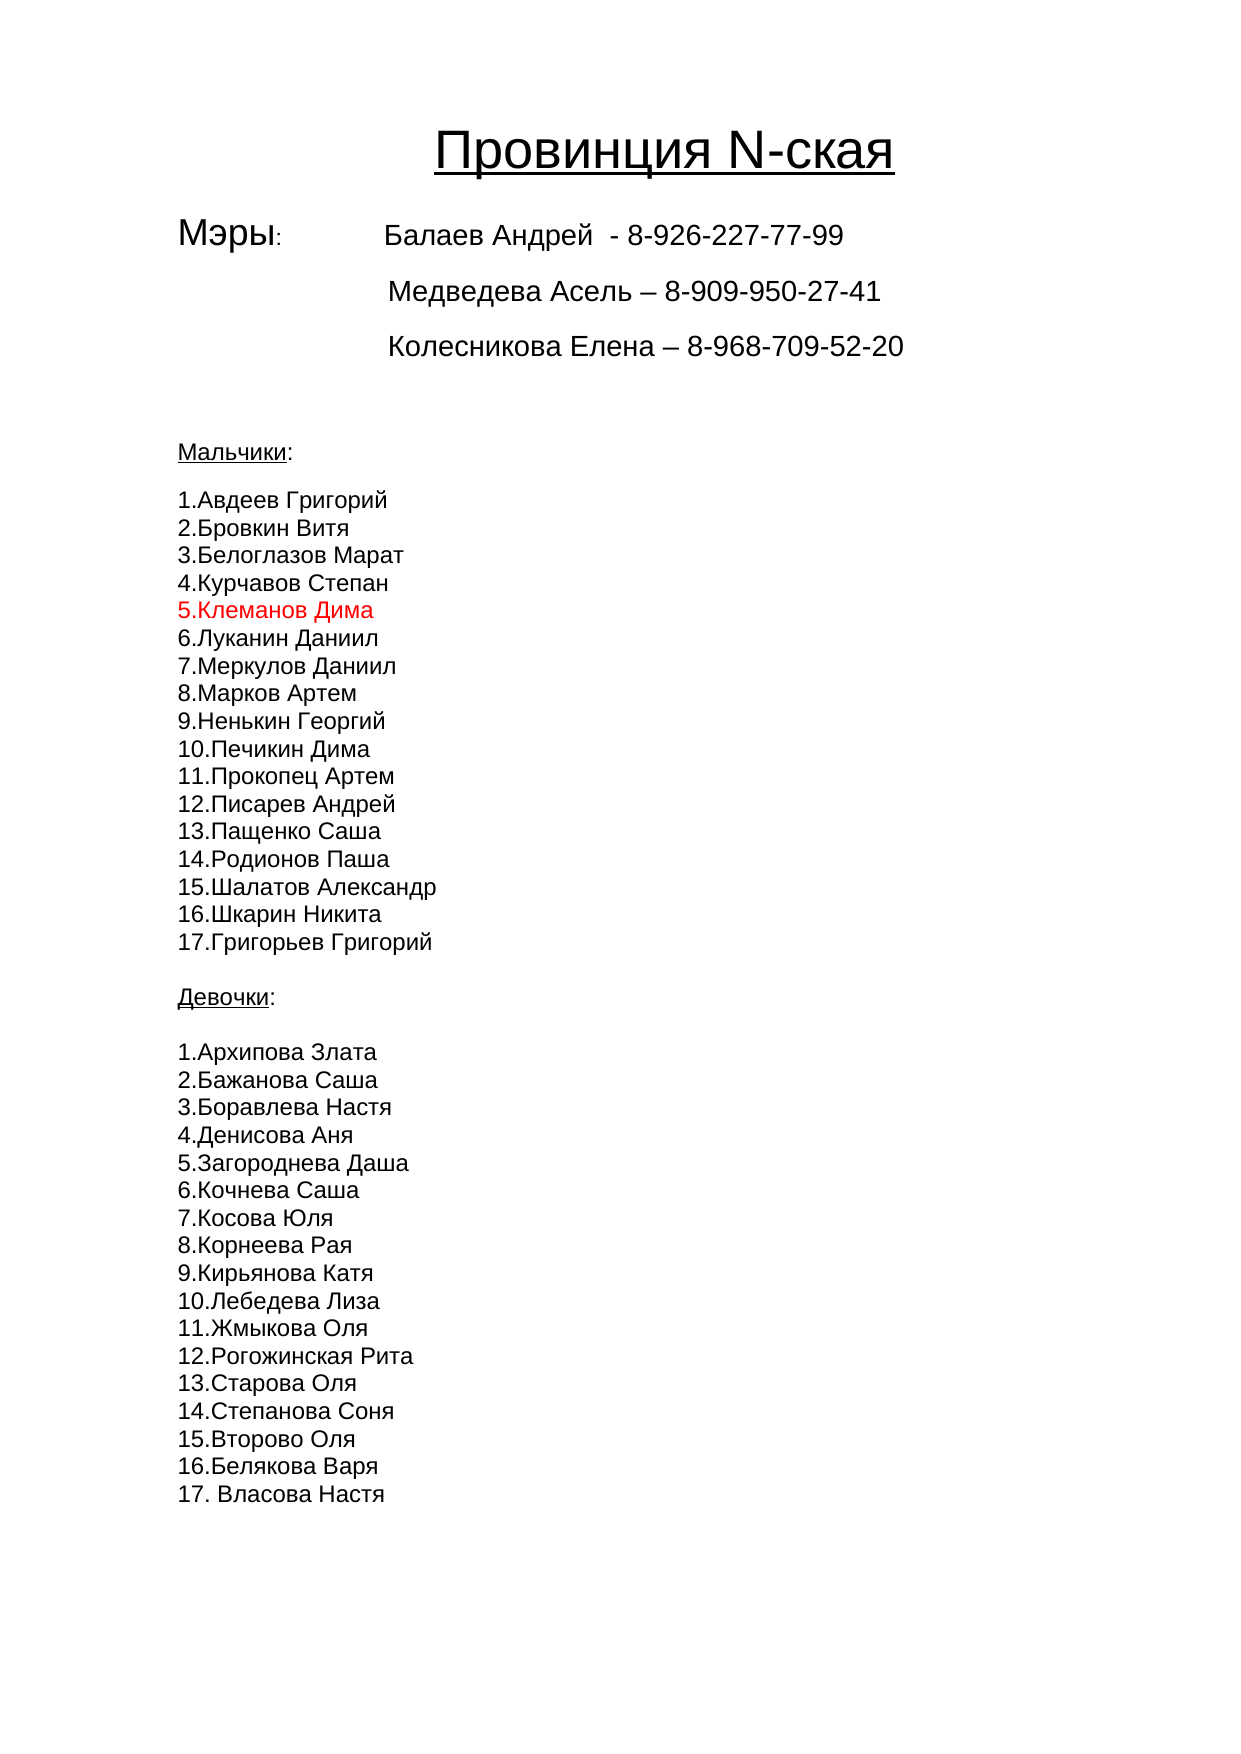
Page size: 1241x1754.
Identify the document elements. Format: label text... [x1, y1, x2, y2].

text 6.Кочнева Саша [177, 1176, 1152, 1204]
text 11.Прокопец Артем [177, 762, 1152, 790]
text 10.Лебедева Лиза [177, 1287, 1152, 1314]
text 4.Денисова Аня [177, 1121, 1152, 1148]
text 6.Луканин Даниил [177, 624, 1152, 652]
text Провинция N-ская [177, 118, 1152, 180]
text 2.Бровкин Витя [177, 514, 1152, 541]
text 14.Родионов Паша [177, 845, 1152, 872]
text 10.Печикин Дима [177, 734, 1152, 762]
text 3.Боравлева Настя [177, 1093, 1152, 1121]
text 1.Архипова Злата [177, 1038, 1152, 1066]
text Девочки: [177, 983, 1152, 1011]
text 11.Жмыкова Оля [177, 1314, 1152, 1342]
text 15.Шалатов Александр [177, 872, 1152, 900]
text 7.Меркулов Даниил [177, 652, 1152, 679]
text Мэры: Балаев Андрей - 8-926-227-77-99 [177, 211, 1152, 254]
text 9.Ненькин Георгий [177, 707, 1152, 734]
text 15.Второво Оля [177, 1424, 1152, 1452]
text 2.Бажанова Саша [177, 1066, 1152, 1093]
text 17.Григорьев Григорий [177, 928, 1152, 955]
text 7.Косова Юля [177, 1204, 1152, 1231]
text 12.Писарев Андрей [177, 790, 1152, 817]
text 4.Курчавов Степан [177, 569, 1152, 596]
text 12.Рогожинская Рита [177, 1342, 1152, 1369]
text 8.Корнеева Рая [177, 1231, 1152, 1259]
text 5.Клеманов Дима [177, 596, 1152, 624]
text 16.Шкарин Никита [177, 900, 1152, 928]
text 8.Марков Артем [177, 679, 1152, 707]
text Мальчики: [177, 438, 1152, 465]
text 1.Авдеев Григорий [177, 486, 1152, 514]
text 17. Власова Настя [177, 1480, 1152, 1507]
text 9.Кирьянова Катя [177, 1259, 1152, 1287]
text Медведева Асель – 8-909-950-27-41 [177, 274, 1152, 308]
text 14.Степанова Соня [177, 1397, 1152, 1424]
text 5.Загороднева Даша [177, 1148, 1152, 1176]
text 13.Пащенко Саша [177, 817, 1152, 845]
text Колесникова Елена – 8-968-709-52-20 [177, 329, 1152, 362]
text 13.Старова Оля [177, 1369, 1152, 1397]
text 16.Белякова Варя [177, 1452, 1152, 1480]
text 3.Белоглазов Марат [177, 541, 1152, 569]
